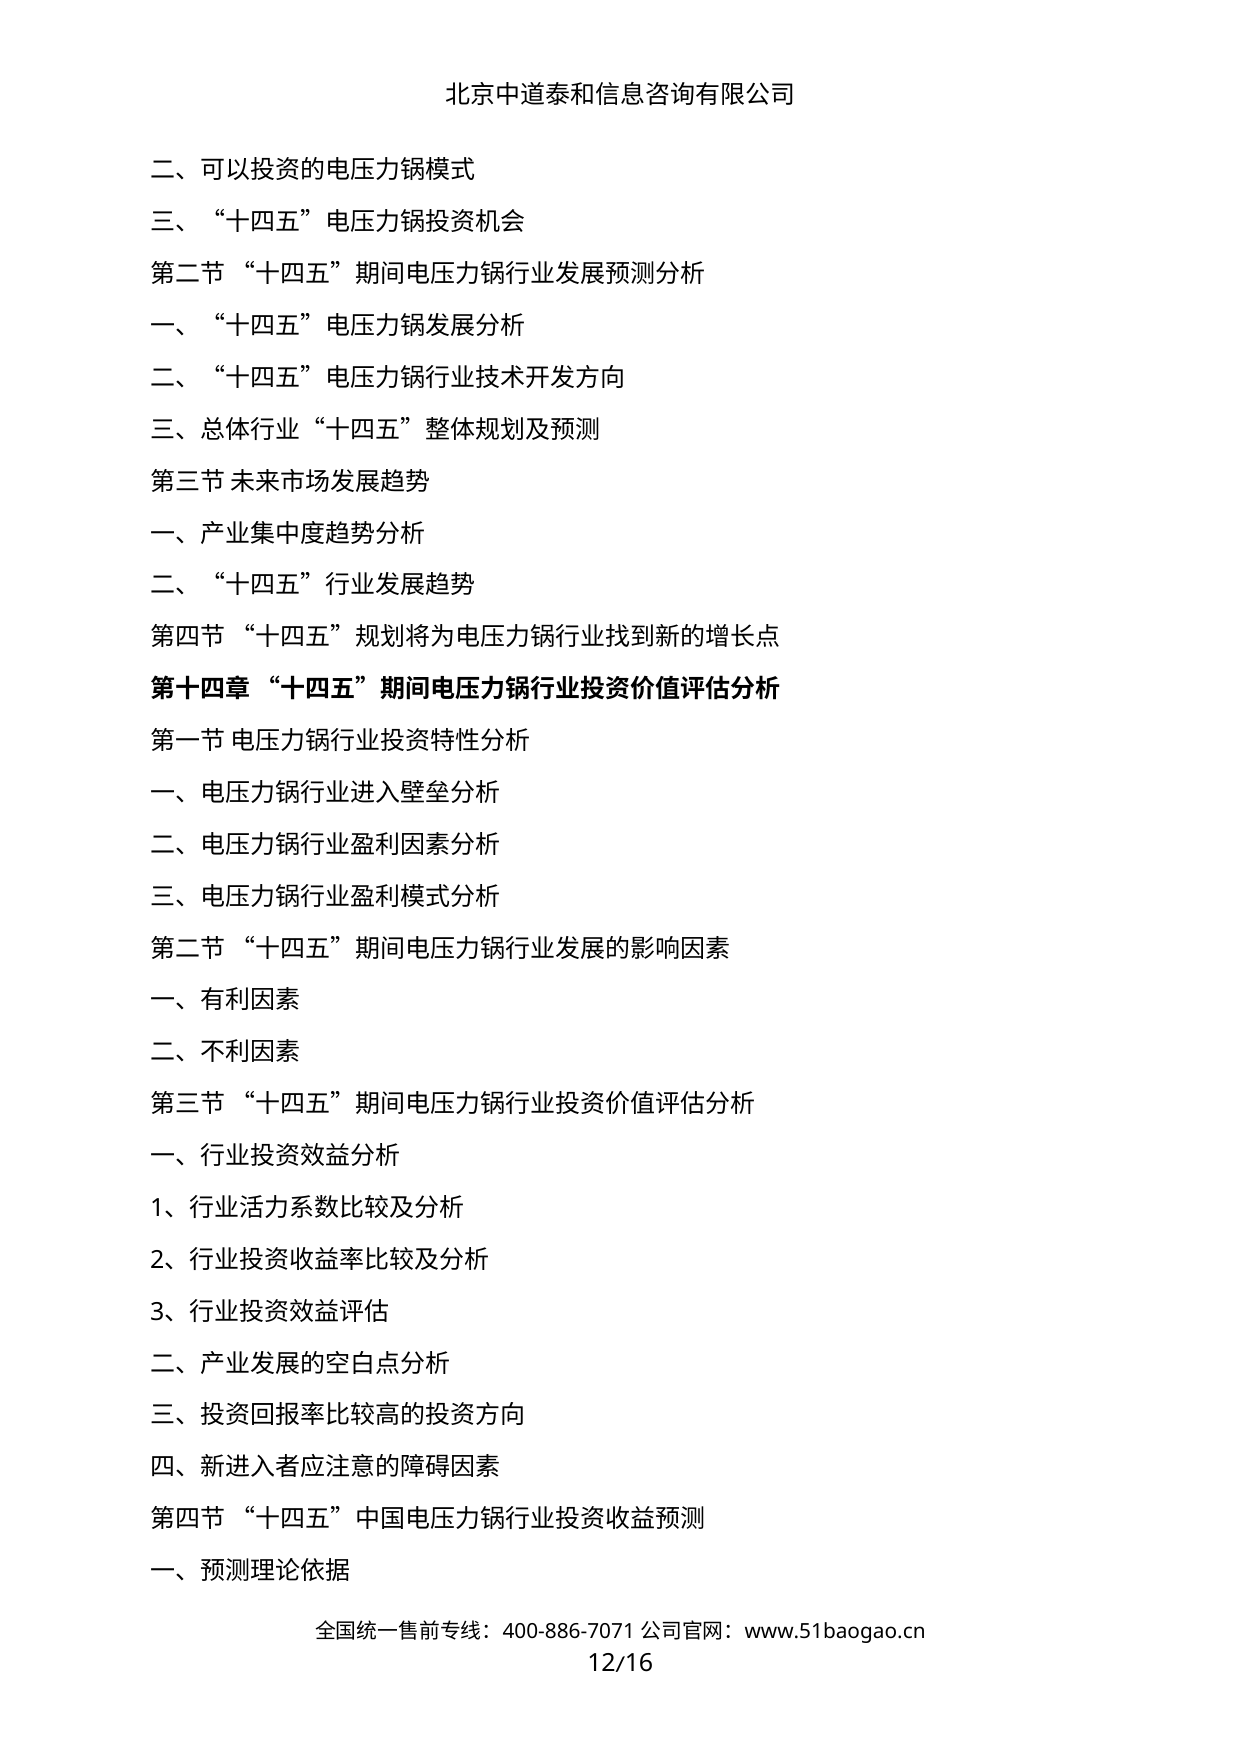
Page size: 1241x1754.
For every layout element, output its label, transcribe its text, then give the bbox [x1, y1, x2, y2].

text 二、电压力锅行业盈利因素分析 [150, 824, 1090, 861]
text 第三节 “十四五”期间电压力锅行业投资价值评估分析 [150, 1084, 1090, 1120]
text 一、产业集中度趋势分析 [150, 513, 1090, 549]
text 第二节 “十四五”期间电压力锅行业发展预测分析 [150, 254, 1090, 290]
text 第四节 “十四五”中国电压力锅行业投资收益预测 [150, 1499, 1090, 1535]
text 三、“十四五”电压力锅投资机会 [150, 202, 1090, 238]
text 二、“十四五”电压力锅行业技术开发方向 [150, 357, 1090, 394]
text 四、新进入者应注意的障碍因素 [150, 1447, 1090, 1483]
text 一、行业投资效益分析 [150, 1136, 1090, 1172]
text 二、可以投资的电压力锅模式 [150, 150, 1090, 186]
text 第十四章 “十四五”期间电压力锅行业投资价值评估分析 [150, 669, 1090, 705]
text 3、行业投资效益评估 [150, 1291, 1090, 1327]
text 二、不利因素 [150, 1032, 1090, 1068]
text 1、行业活力系数比较及分析 [150, 1187, 1090, 1224]
text 三、电压力锅行业盈利模式分析 [150, 876, 1090, 912]
text 三、投资回报率比较高的投资方向 [150, 1395, 1090, 1431]
text 二、“十四五”行业发展趋势 [150, 565, 1090, 601]
text 一、“十四五”电压力锅发展分析 [150, 306, 1090, 342]
text 一、电压力锅行业进入壁垒分析 [150, 772, 1090, 809]
text 二、产业发展的空白点分析 [150, 1343, 1090, 1379]
text 2、行业投资收益率比较及分析 [150, 1239, 1090, 1276]
text 第二节 “十四五”期间电压力锅行业发展的影响因素 [150, 928, 1090, 964]
text 一、预测理论依据 [150, 1551, 1090, 1587]
text 第三节 未来市场发展趋势 [150, 461, 1090, 497]
text 第一节 电压力锅行业投资特性分析 [150, 721, 1090, 757]
text 第四节 “十四五”规划将为电压力锅行业找到新的增长点 [150, 617, 1090, 653]
text 三、总体行业“十四五”整体规划及预测 [150, 409, 1090, 446]
text 一、有利因素 [150, 980, 1090, 1016]
